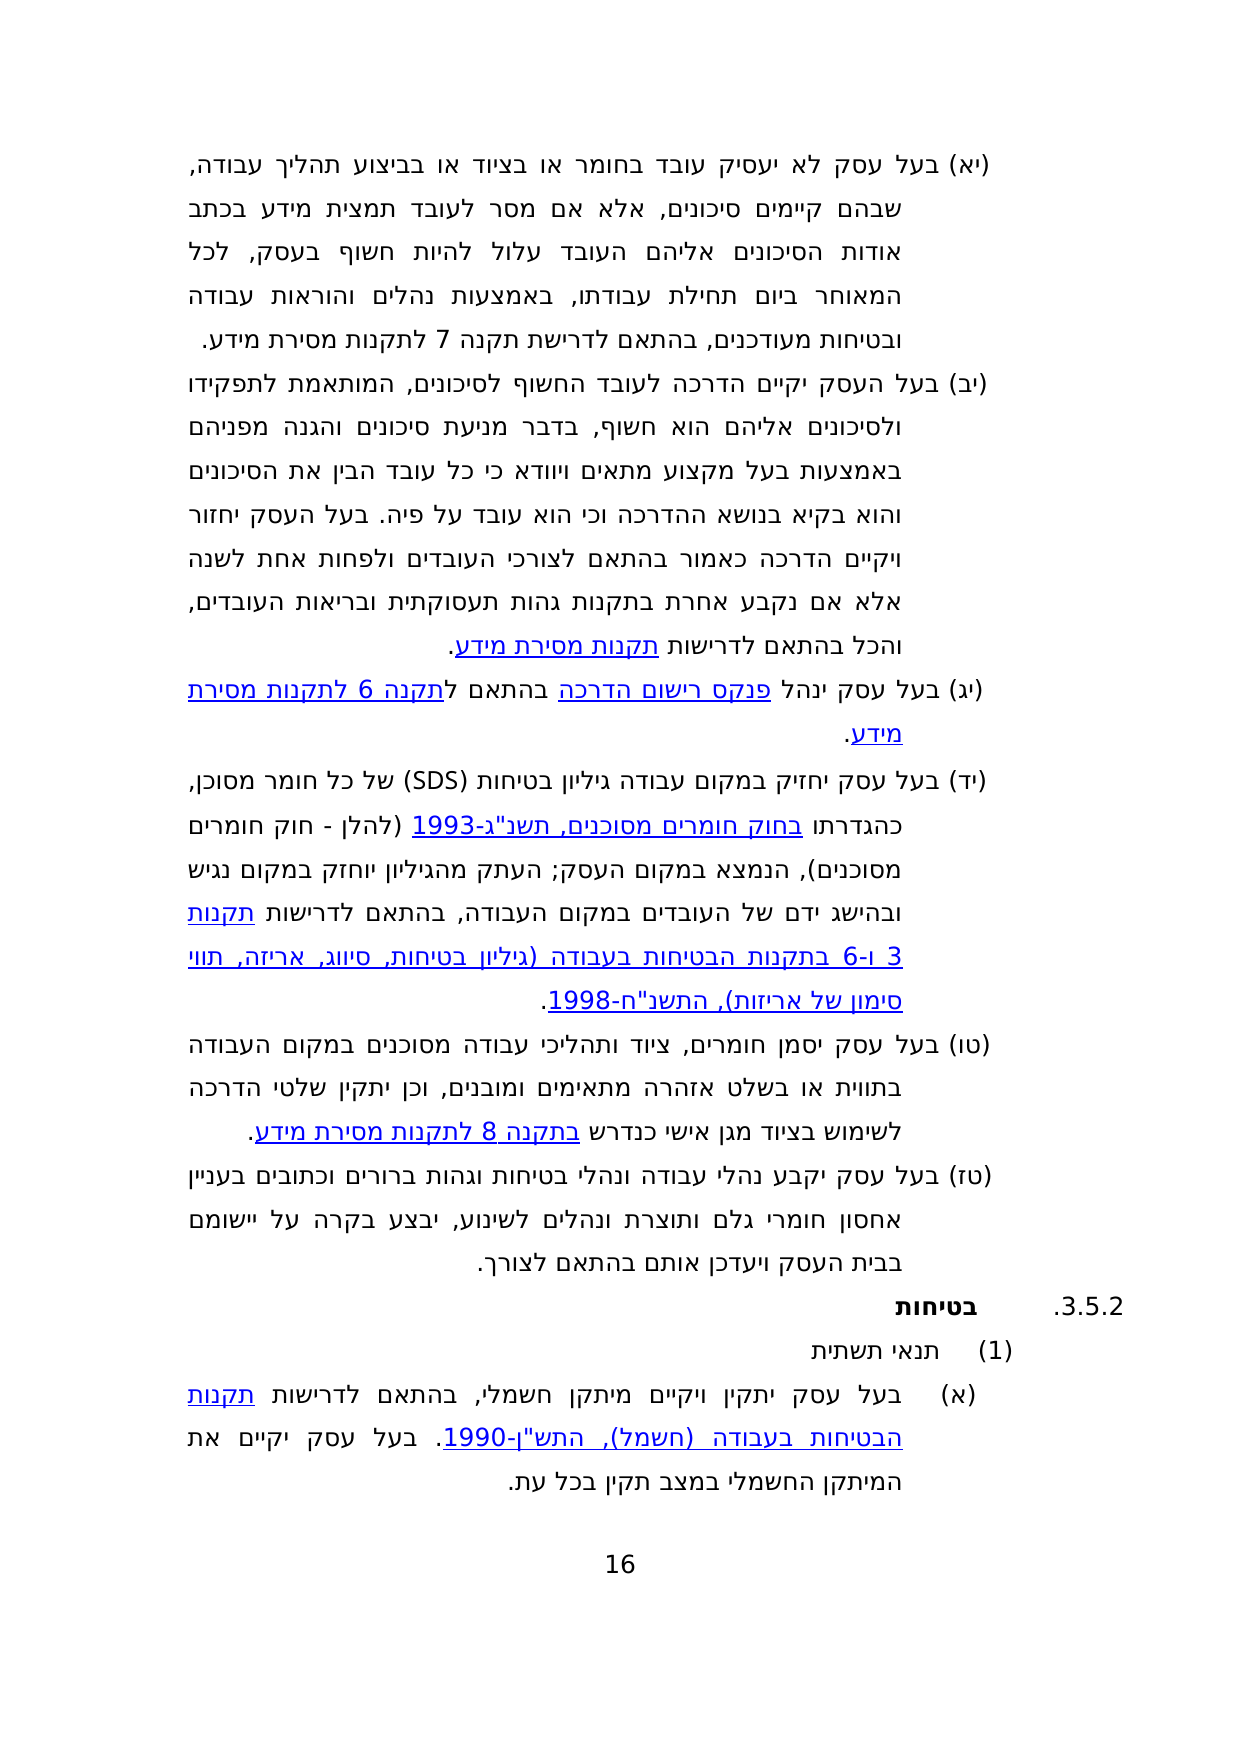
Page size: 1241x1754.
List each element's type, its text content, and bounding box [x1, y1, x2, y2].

list בעל העסק יקיים הדרכה לעובד החשוף לסיכונים, המותאמת לתפקידו ולסיכונים אליהם הוא חשוף, בדבר מניעת סיכונים והגנה מפניהם באמצעות בעל מקצוע מתאים ויוודא כי כל עובד הבין את הסיכונים והוא בקיא בנושא ההדרכה וכי הוא עובד על פיה. בעל העסק יחזור ויקיים הדרכה כאמור בהתאם לצורכי העובדים ולפחות אחת לשנה אלא אם נקבע אחרת בתקנות גהות תעסוקתית ובריאות העובדים, והכל בהתאם לדרישות תקנות מסירת מידע. [187, 369, 940, 660]
list בעל עסק יתקין ויקיים מיתקן חשמלי, בהתאם לדרישות תקנות הבטיחות בעבודה (חשמל), התש"ן-1990. בעל עסק יקיים את המיתקן החשמלי במצב תקין בכל עת. [187, 1380, 940, 1497]
list בעל עסק יחזיק במקום עבודה גיליון בטיחות (SDS) של כל חומר מסוכן, כהגדרתו בחוק חומרים מסוכנים, תשנ"ג-1993 (להלן - חוק חומרים מסוכנים), הנמצא במקום העסק; העתק מהגיליון יוחזק במקום נגיש ובהישג ידם של העובדים במקום העבודה, בהתאם לדרישות תקנות 3 ו-6 בתקנות הבטיחות בעבודה (גיליון בטיחות, סיווג, אריזה, תווי סימון של אריזות), התשנ"ח-1998. [187, 762, 940, 1015]
list בעל עסק ינהל פנקס רישום הדרכה בהתאם לתקנה 6 לתקנות מסירת מידע. [187, 675, 940, 748]
list בעל עסק יסמן חומרים, ציוד ותהליכי עבודה מסוכנים במקום העבודה בתווית או בשלט אזהרה מתאימים ומובנים, וכן יתקין שלטי הדרכה לשימוש בציוד מגן אישי כנדרש בתקנה 8 לתקנות מסירת מידע. [187, 1030, 940, 1147]
list בעל עסק לא יעסיק עובד בחומר או בציוד או בביצוע תהליך עבודה, שבהם קיימים סיכונים, אלא אם מסר לעובד תמצית מידע בכתב אודות הסיכונים אליהם העובד עלול להיות חשוף בעסק, לכל המאוחר ביום תחילת עבודתו, באמצעות נהלים והוראות עבודה ובטיחות מעודכנים, בהתאם לדרישת תקנה 7 לתקנות מסירת מידע. [187, 150, 940, 354]
list בטיחות [187, 1292, 1053, 1322]
list בעל עסק יקבע נהלי עבודה ונהלי בטיחות וגהות ברורים וכתובים בעניין אחסון חומרי גלם ותוצרת ונהלים לשינוע, יבצע בקרה על יישומם בבית העסק ויעדכן אותם בהתאם לצורך. [187, 1161, 940, 1278]
list תנאי תשתית [187, 1336, 978, 1365]
